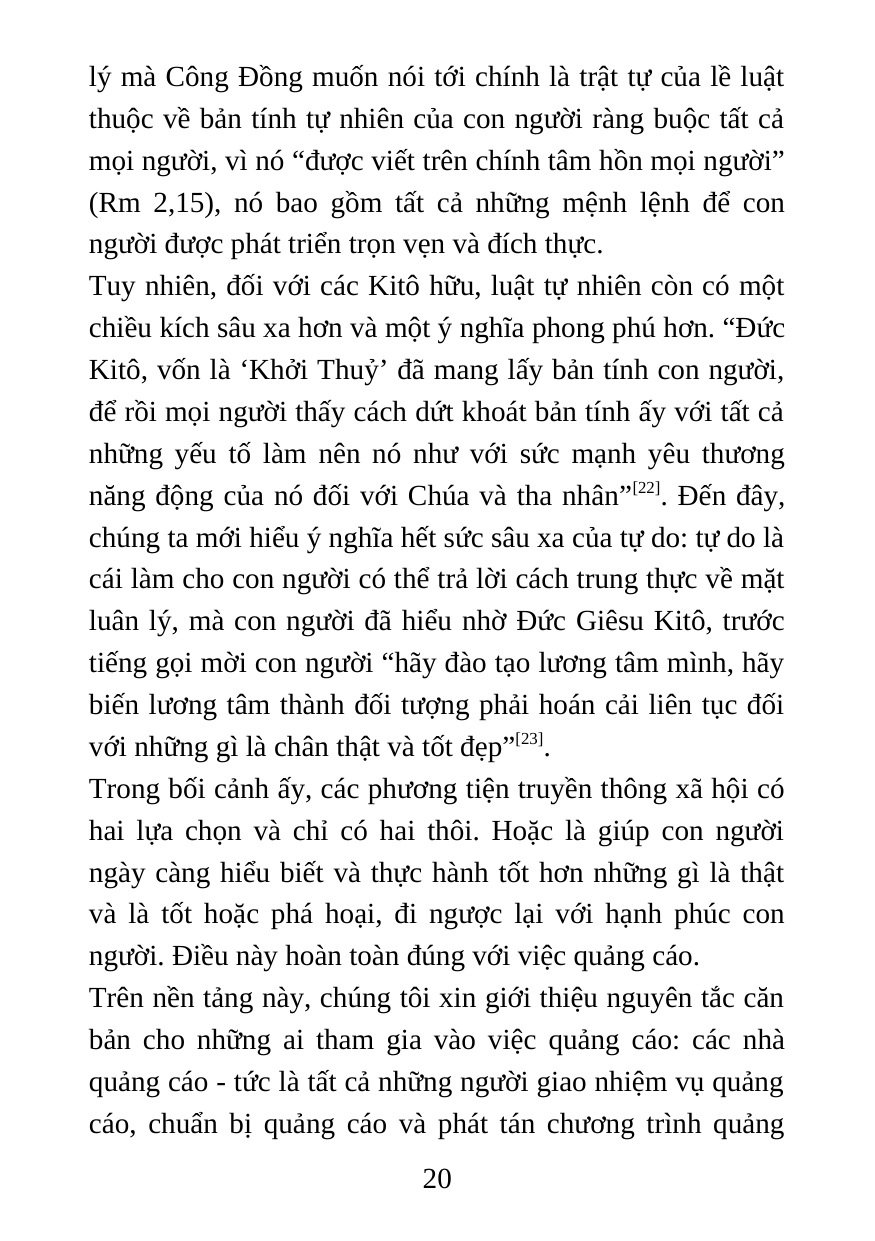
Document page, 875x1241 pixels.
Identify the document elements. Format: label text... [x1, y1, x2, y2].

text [89, 59, 785, 260]
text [89, 980, 785, 1139]
text Trong bối cảnh ấy, các phương tiện truyền thông xã hội có hai lựa chọn và chỉ có hai thôi. Hoặc là giúp con người ngày càng hiểu biết và thực hành tốt hơn những gì là thật và là tốt hoặc phá hoại, đi ngược lại với hạnh phúc con người. Điều này hoàn toàn đúng với việc quảng cáo. [89, 771, 785, 972]
text Tuy nhiên, đối với các Kitô hữu, luật tự nhiên còn có một chiều kích sâu xa hơn và một ý nghĩa phong phú hơn. “Đức Kitô, vốn là ‘Khởi Thuỷ’ đã mang lấy bản tính con người, để rồi mọi người thấy cách dứt khoát bản tính ấy với tất cả những yếu tố làm nên nó như với sức mạnh yêu thương năng động của nó đối với Chúa và tha nhân”[22]. Đến đây, chúng ta mới hiểu ý nghĩa hết sức sâu xa của tự do: tự do là cái làm cho con người có thể trả lời cách trung thực về mặt luân lý, mà con người đã hiểu nhờ Đức Giêsu Kitô, trước tiếng gọi mời con người “hãy đào tạo lương tâm mình, hãy biến lương tâm thành đối tượng phải hoán cải liên tục đối với những gì là chân thật và tốt đẹp”[23]. [89, 268, 785, 763]
